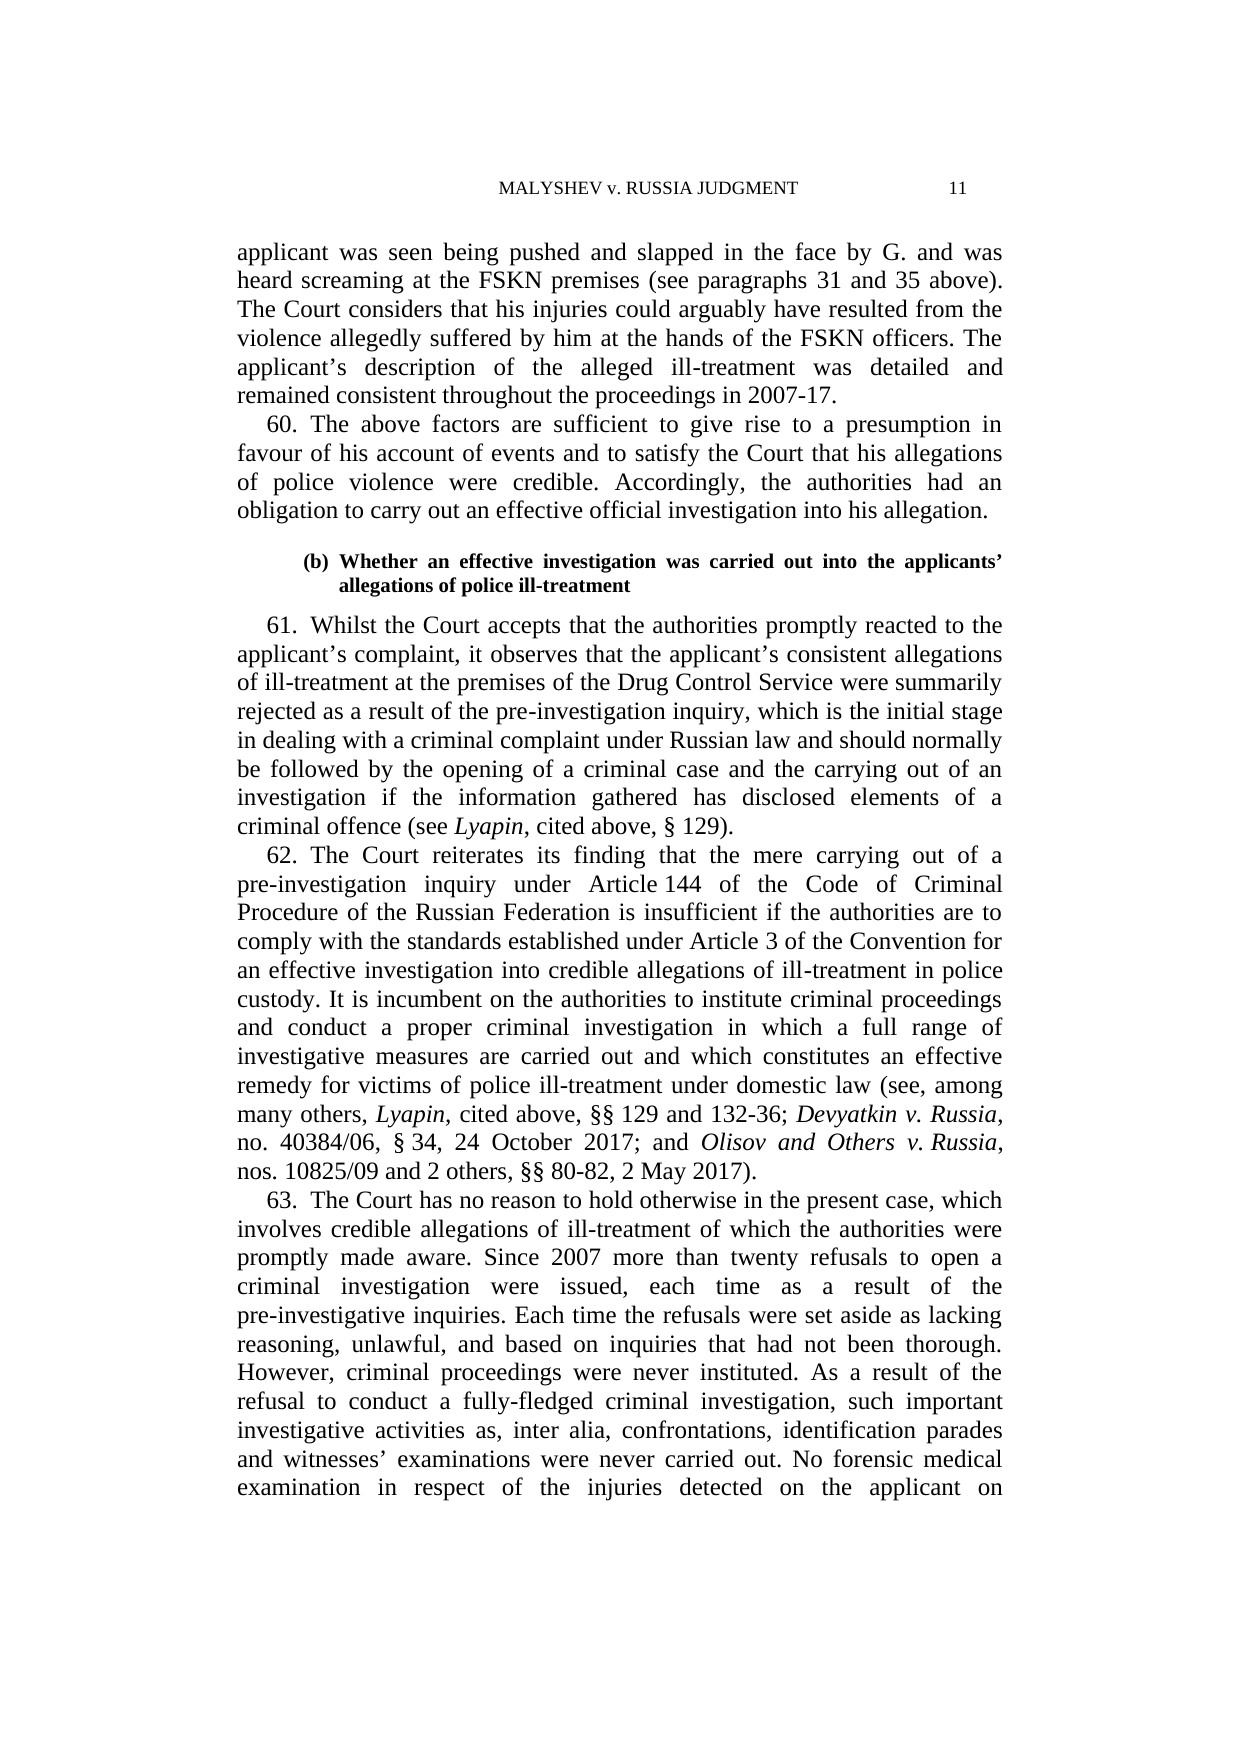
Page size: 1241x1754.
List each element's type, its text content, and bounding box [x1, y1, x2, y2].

text 61. Whilst the Court accepts that the authorities promptly reacted to the applicant’s complaint, it observes that the applicant’s consistent allegations of ill-treatment at the premises of the Drug Control Service were summarily rejected as a result of the pre-investigation inquiry, which is the initial stage in dealing with a criminal complaint under Russian law and should normally be followed by the opening of a criminal case and the carrying out of an investigation if the information gathered has disclosed elements of a criminal offence (see Lyapin, cited above, § 129). [237, 610, 1003, 840]
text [237, 237, 1003, 409]
subtitle (b) Whether an effective investigation was carried out into the applicants’ allegations of police ill-treatment [303, 549, 1003, 597]
text 62. The Court reiterates its finding that the mere carrying out of a pre-investigation inquiry under Article 144 of the Code of Criminal Procedure of the Russian Federation is insufficient if the authorities are to comply with the standards established under Article 3 of the Convention for an effective investigation into credible allegations of ill-treatment in police custody. It is incumbent on the authorities to institute criminal proceedings and conduct a proper criminal investigation in which a full range of investigative measures are carried out and which constitutes an effective remedy for victims of police ill-treatment under domestic law (see, among many others, Lyapin, cited above, §§ 129 and 132-36; Devyatkin v. Russia, no. 40384/06, § 34, 24 October 2017; and Olisov and Others v. Russia, nos. 10825/09 and 2 others, §§ 80-82, 2 May 2017). [237, 840, 1003, 1185]
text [237, 1185, 1003, 1501]
text 60. The above factors are sufficient to give rise to a presumption in favour of his account of events and to satisfy the Court that his allegations of police violence were credible. Accordingly, the authorities had an obligation to carry out an effective official investigation into his allegation. [237, 409, 1003, 524]
